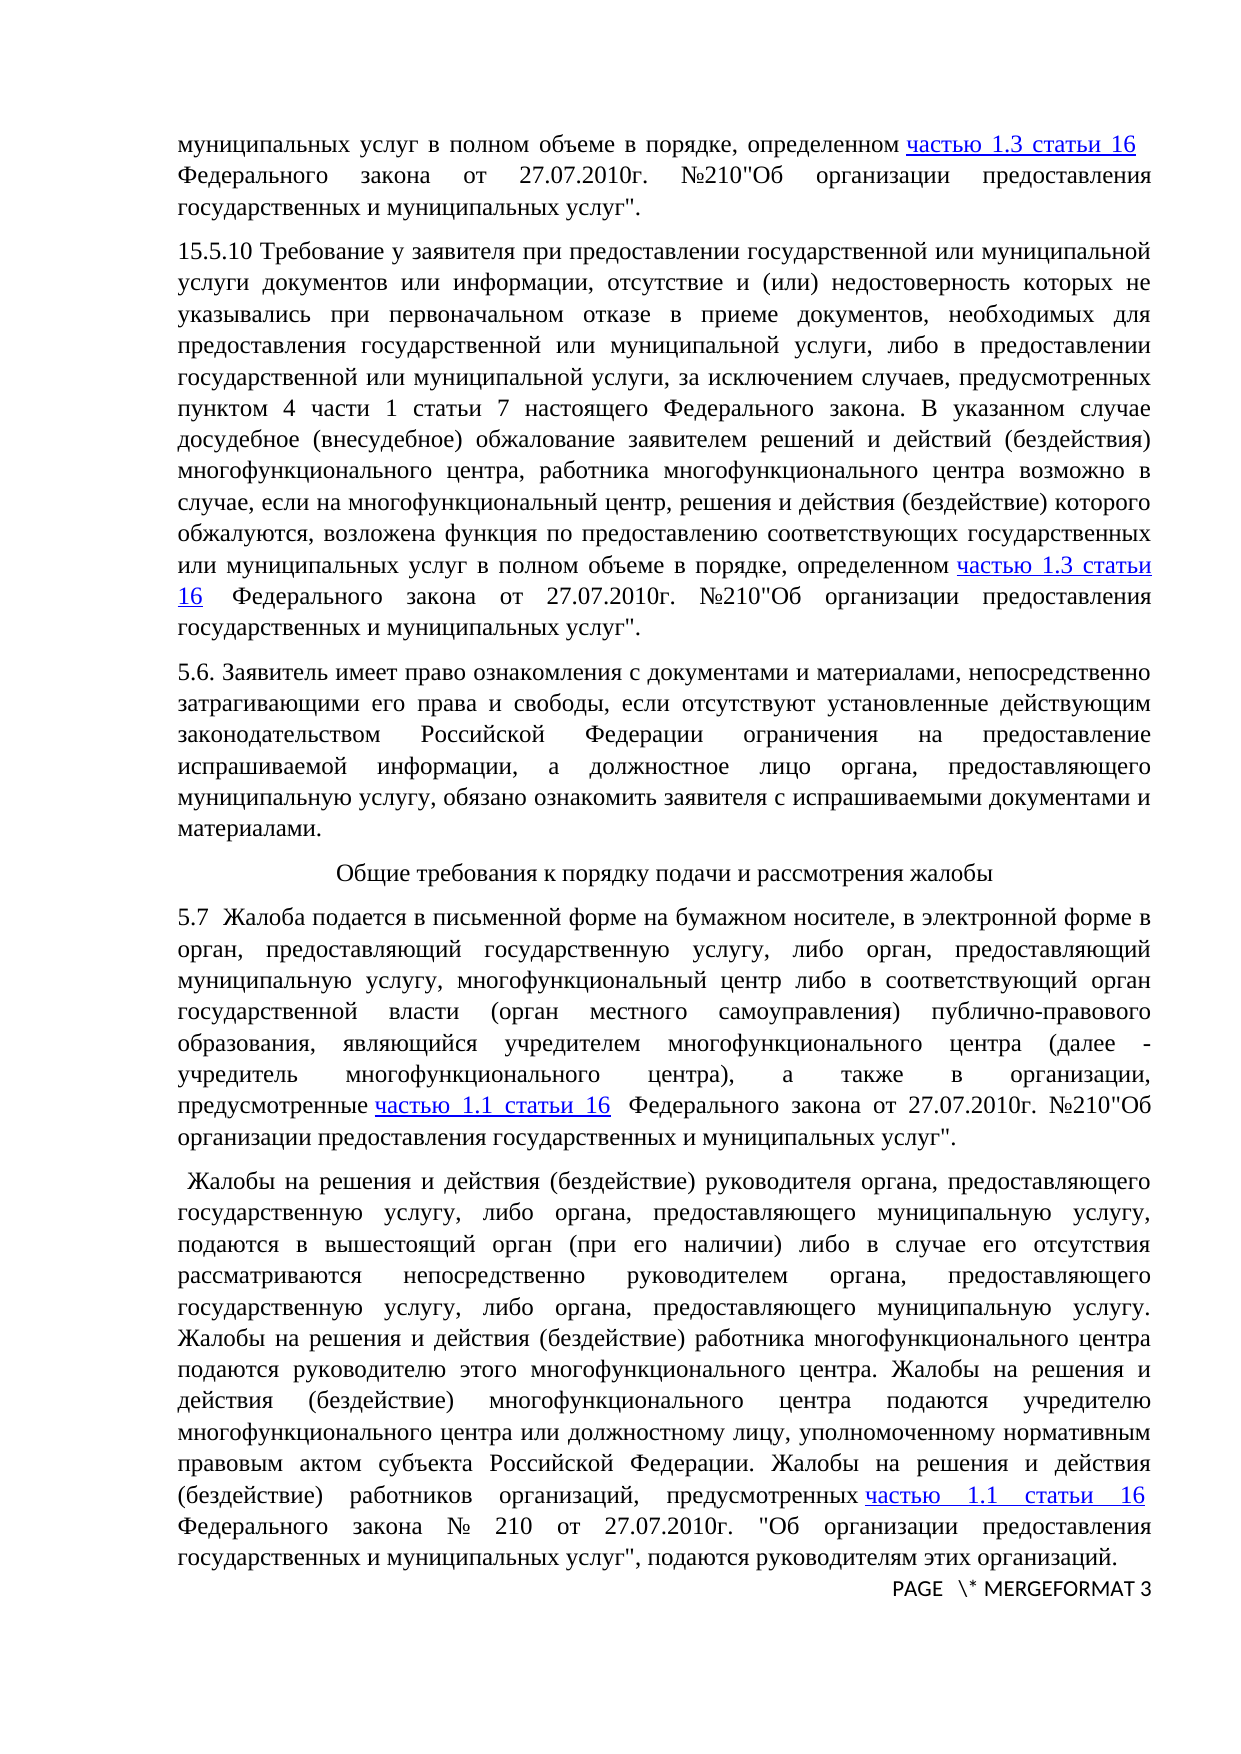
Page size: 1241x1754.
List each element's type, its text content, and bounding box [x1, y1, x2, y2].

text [177, 126, 1152, 221]
text 5.6. Заявитель имеет право ознакомления с документами и материалами, непосредственно затрагивающими его права и свободы, если отсутствуют установленные действующим законодательством Российской Федерации ограничения на предоставление испрашиваемой информации, а должностное лицо органа, предоставляющего муниципальную услугу, обязано ознакомить заявителя с испрашиваемыми документами и материалами. [177, 654, 1152, 842]
text 5.7 Жалоба подается в письменной форме на бумажном носителе, в электронной форме в орган, предоставляющий государственную услугу, либо орган, предоставляющий муниципальную услугу, многофункциональный центр либо в соответствующий орган государственной власти (орган местного самоуправления) публично-правового образования, являющийся учредителем многофункционального центра (далее - учредитель многофункционального центра), а также в организации, предусмотренные частью 1.1 статьи 16 Федерального закона от 27.07.2010г. №210"Об организации предоставления государственных и муниципальных услуг". [177, 900, 1152, 1151]
text 15.5.10 Требование у заявителя при предоставлении государственной или муниципальной услуги документов или информации, отсутствие и (или) недостоверность которых не указывались при первоначальном отказе в приеме документов, необходимых для предоставления государственной или муниципальной услуги, либо в предоставлении государственной или муниципальной услуги, за исключением случаев, предусмотренных пунктом 4 части 1 статьи 7 настоящего Федерального закона. В указанном случае досудебное (внесудебное) обжалование заявителем решений и действий (бездействия) многофункционального центра, работника многофункционального центра возможно в случае, если на многофункциональный центр, решения и действия (бездействие) которого обжалуются, возложена функция по предоставлению соответствующих государственных или муниципальных услуг в полном объеме в порядке, определенном частью 1.3 статьи 16 Федерального закона от 27.07.2010г. №210"Об организации предоставления государственных и муниципальных услуг". [177, 233, 1152, 641]
text Общие требования к порядку подачи и рассмотрения жалобы [177, 855, 1152, 887]
text Жалобы на решения и действия (бездействие) руководителя органа, предоставляющего государственную услугу, либо органа, предоставляющего муниципальную услугу, подаются в вышестоящий орган (при его наличии) либо в случае его отсутствия рассматриваются непосредственно руководителем органа, предоставляющего государственную услугу, либо органа, предоставляющего муниципальную услугу. Жалобы на решения и действия (бездействие) работника многофункционального центра подаются руководителю этого многофункционального центра. Жалобы на решения и действия (бездействие) многофункционального центра подаются учредителю многофункционального центра или должностному лицу, уполномоченному нормативным правовым актом субъекта Российской Федерации. Жалобы на решения и действия (бездействие) работников организаций, предусмотренных частью 1.1 статьи 16 Федерального закона № 210 от 27.07.2010г. "Об организации предоставления государственных и муниципальных услуг", подаются руководителям этих организаций. [177, 1163, 1152, 1571]
